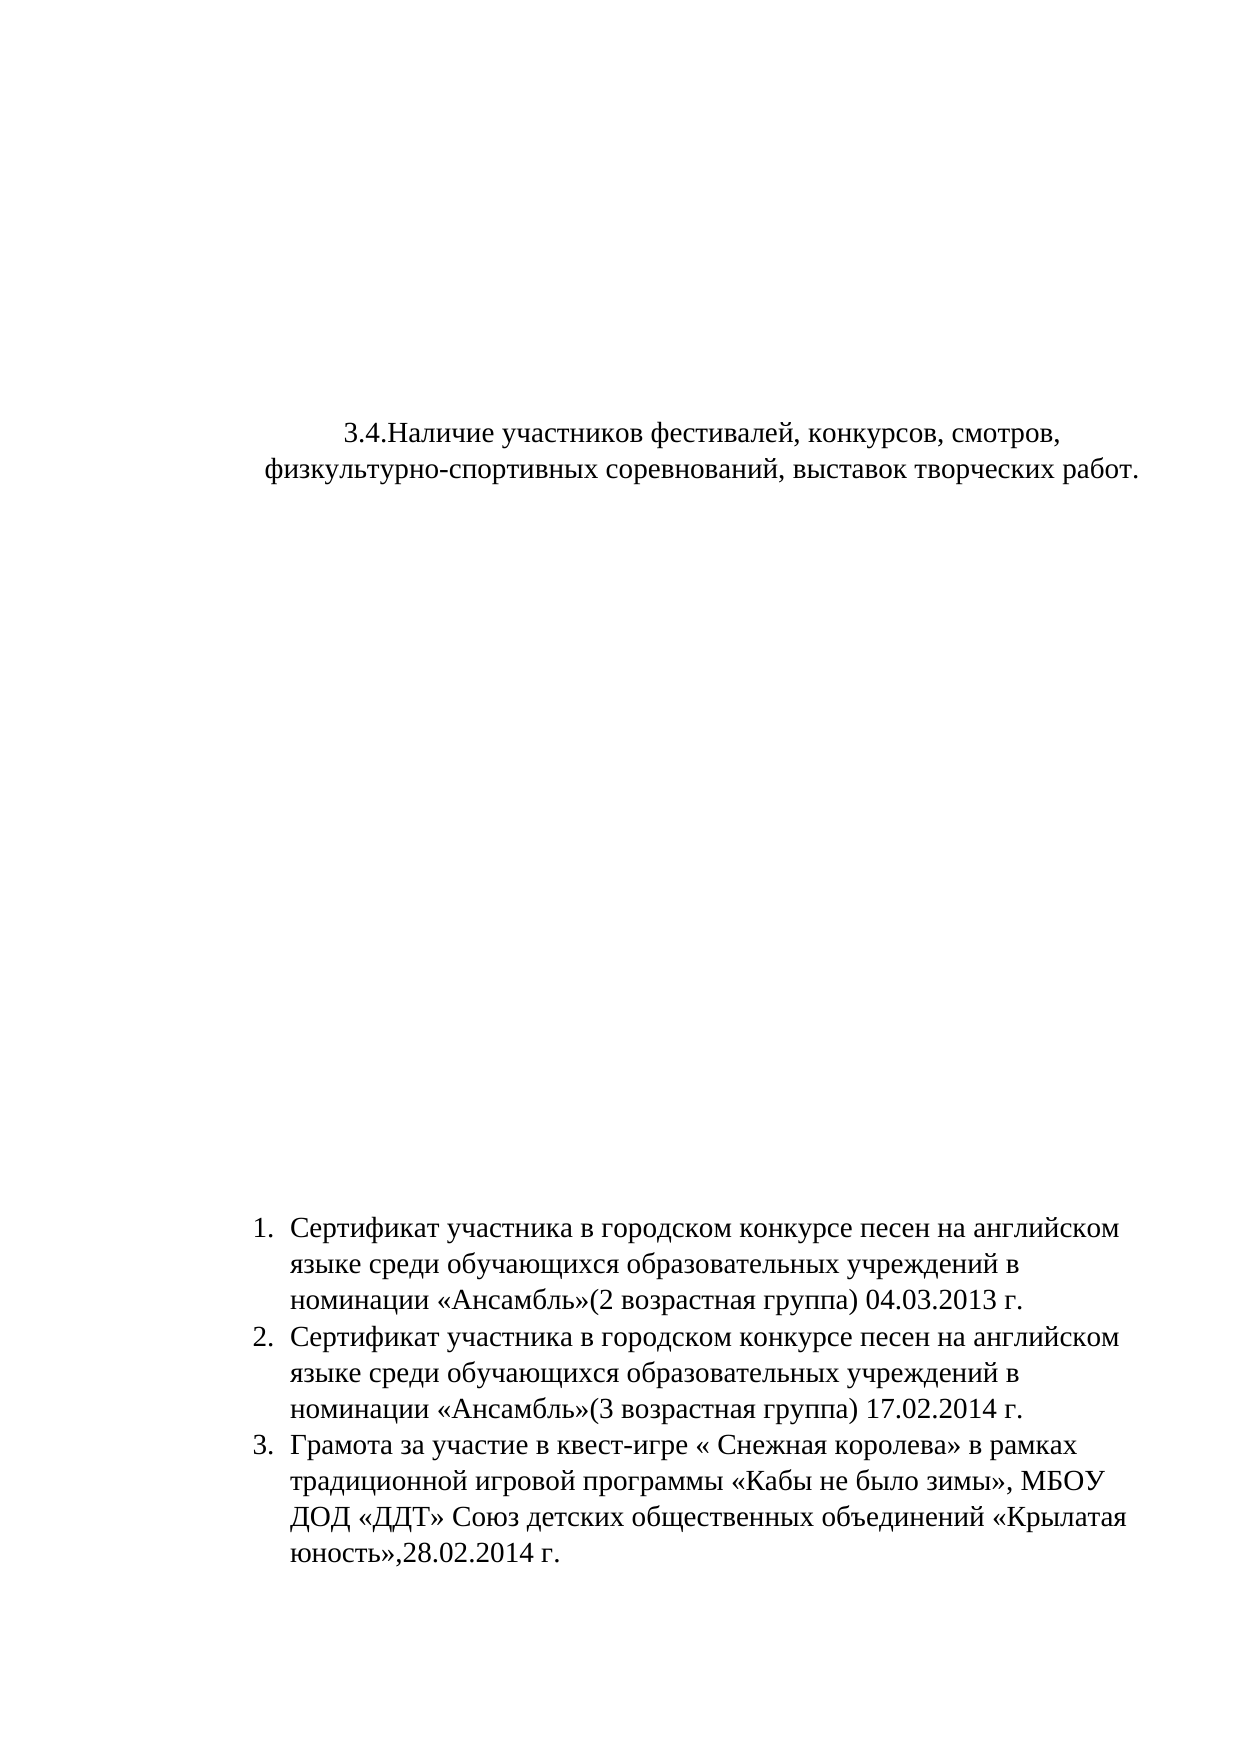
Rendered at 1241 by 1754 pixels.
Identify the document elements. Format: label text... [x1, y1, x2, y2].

list Грамота за участие в квест-игре « Снежная королева» в рамках традиционной игровой программы «Кабы не было зимы», МБОУ ДОД «ДДТ» Союз детских общественных объединений «Крылатая юность»,28.02.2014 г. [252, 1427, 1152, 1569]
list Сертификат участника в городском конкурсе песен на английском языке среди обучающихся образовательных учреждений в номинации «Ансамбль»(3 возрастная группа) 17.02.2014 г. [252, 1319, 1152, 1424]
list 3.4.Наличие участников фестивалей, конкурсов, смотров, физкультурно-спортивных соревнований, выставок творческих работ. [252, 415, 1152, 485]
list Сертификат участника в городском конкурсе песен на английском языке среди обучающихся образовательных учреждений в номинации «Ансамбль»(2 возрастная группа) 04.03.2013 г. [252, 1210, 1152, 1316]
